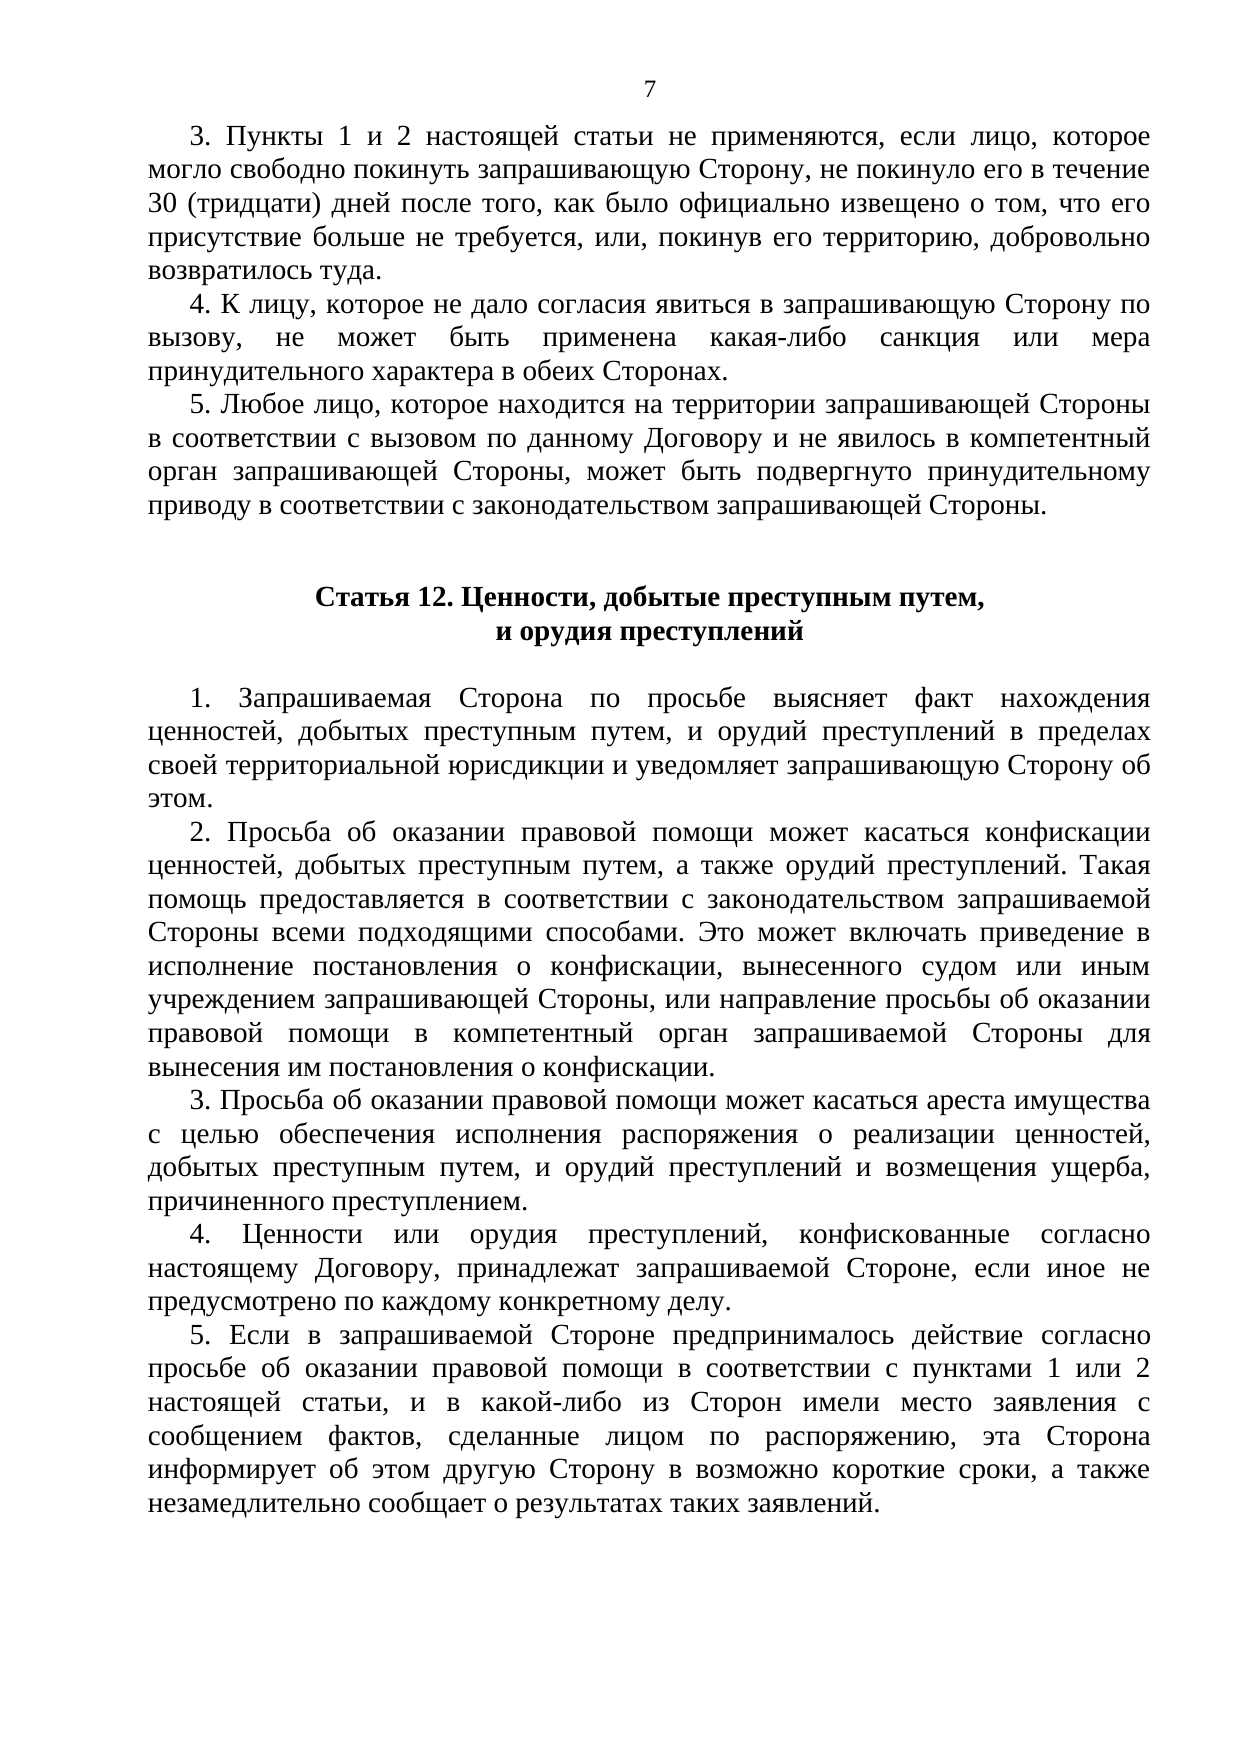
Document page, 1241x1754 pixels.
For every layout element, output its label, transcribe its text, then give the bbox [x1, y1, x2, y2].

text 4. К лицу, которое не дало согласия явиться в запрашивающую Сторону по вызову, не может быть применена какая-либо санкция или мера принудительного характера в обеих Сторонах. [148, 286, 1152, 386]
text 2. Просьба об оказании правовой помощи может касаться конфискации ценностей, добытых преступным путем, а также орудий преступлений. Такая помощь предоставляется в соответствии с законодательством запрашиваемой Стороны всеми подходящими способами. Это может включать приведение в исполнение постановления о конфискации, вынесенного судом или иным учреждением запрашивающей Стороны, или направление просьбы об оказании правовой помощи в компетентный орган запрашиваемой Стороны для вынесения им постановления о конфискации. [148, 814, 1152, 1082]
text 5. Любое лицо, которое находится на территории запрашивающей Стороны в соответствии с вызовом по данному Договору и не явилось в компетентный орган запрашивающей Стороны, может быть подвергнуто принудительному приводу в соответствии с законодательством запрашивающей Стороны. [148, 386, 1152, 521]
text и орудия преступлений [148, 613, 1152, 646]
text 3. Просьба об оказании правовой помощи может касаться ареста имущества с целью обеспечения исполнения распоряжения о реализации ценностей, добытых преступным путем, и орудий преступлений и возмещения ущерба, причиненного преступлением. [148, 1082, 1152, 1216]
text 1. Запрашиваемая Сторона по просьбе выясняет факт нахождения ценностей, добытых преступным путем, и орудий преступлений в пределах своей территориальной юрисдикции и уведомляет запрашивающую Сторону об этом. [148, 680, 1152, 814]
text 5. Если в запрашиваемой Стороне предпринималось действие согласно просьбе об оказании правовой помощи в соответствии с пунктами 1 или 2 настоящей статьи, и в какой-либо из Сторон имели место заявления с сообщением фактов, сделанные лицом по распоряжению, эта Сторона информирует об этом другую Сторону в возможно короткие сроки, а также незамедлительно сообщает о результатах таких заявлений. [148, 1317, 1152, 1518]
text 3. Пункты 1 и 2 настоящей статьи не применяются, если лицо, которое могло свободно покинуть запрашивающую Сторону, не покинуло его в течение 30 (тридцати) дней после того, как было официально извещено о том, что его присутствие больше не требуется, или, покинув его территорию, добровольно возвратилось туда. [148, 118, 1152, 286]
text 4. Ценности или орудия преступлений, конфискованные согласно настоящему Договору, принадлежат запрашиваемой Стороне, если иное не предусмотрено по каждому конкретному делу. [148, 1216, 1152, 1317]
text Статья 12. Ценности, добытые преступным путем, [148, 579, 1152, 613]
